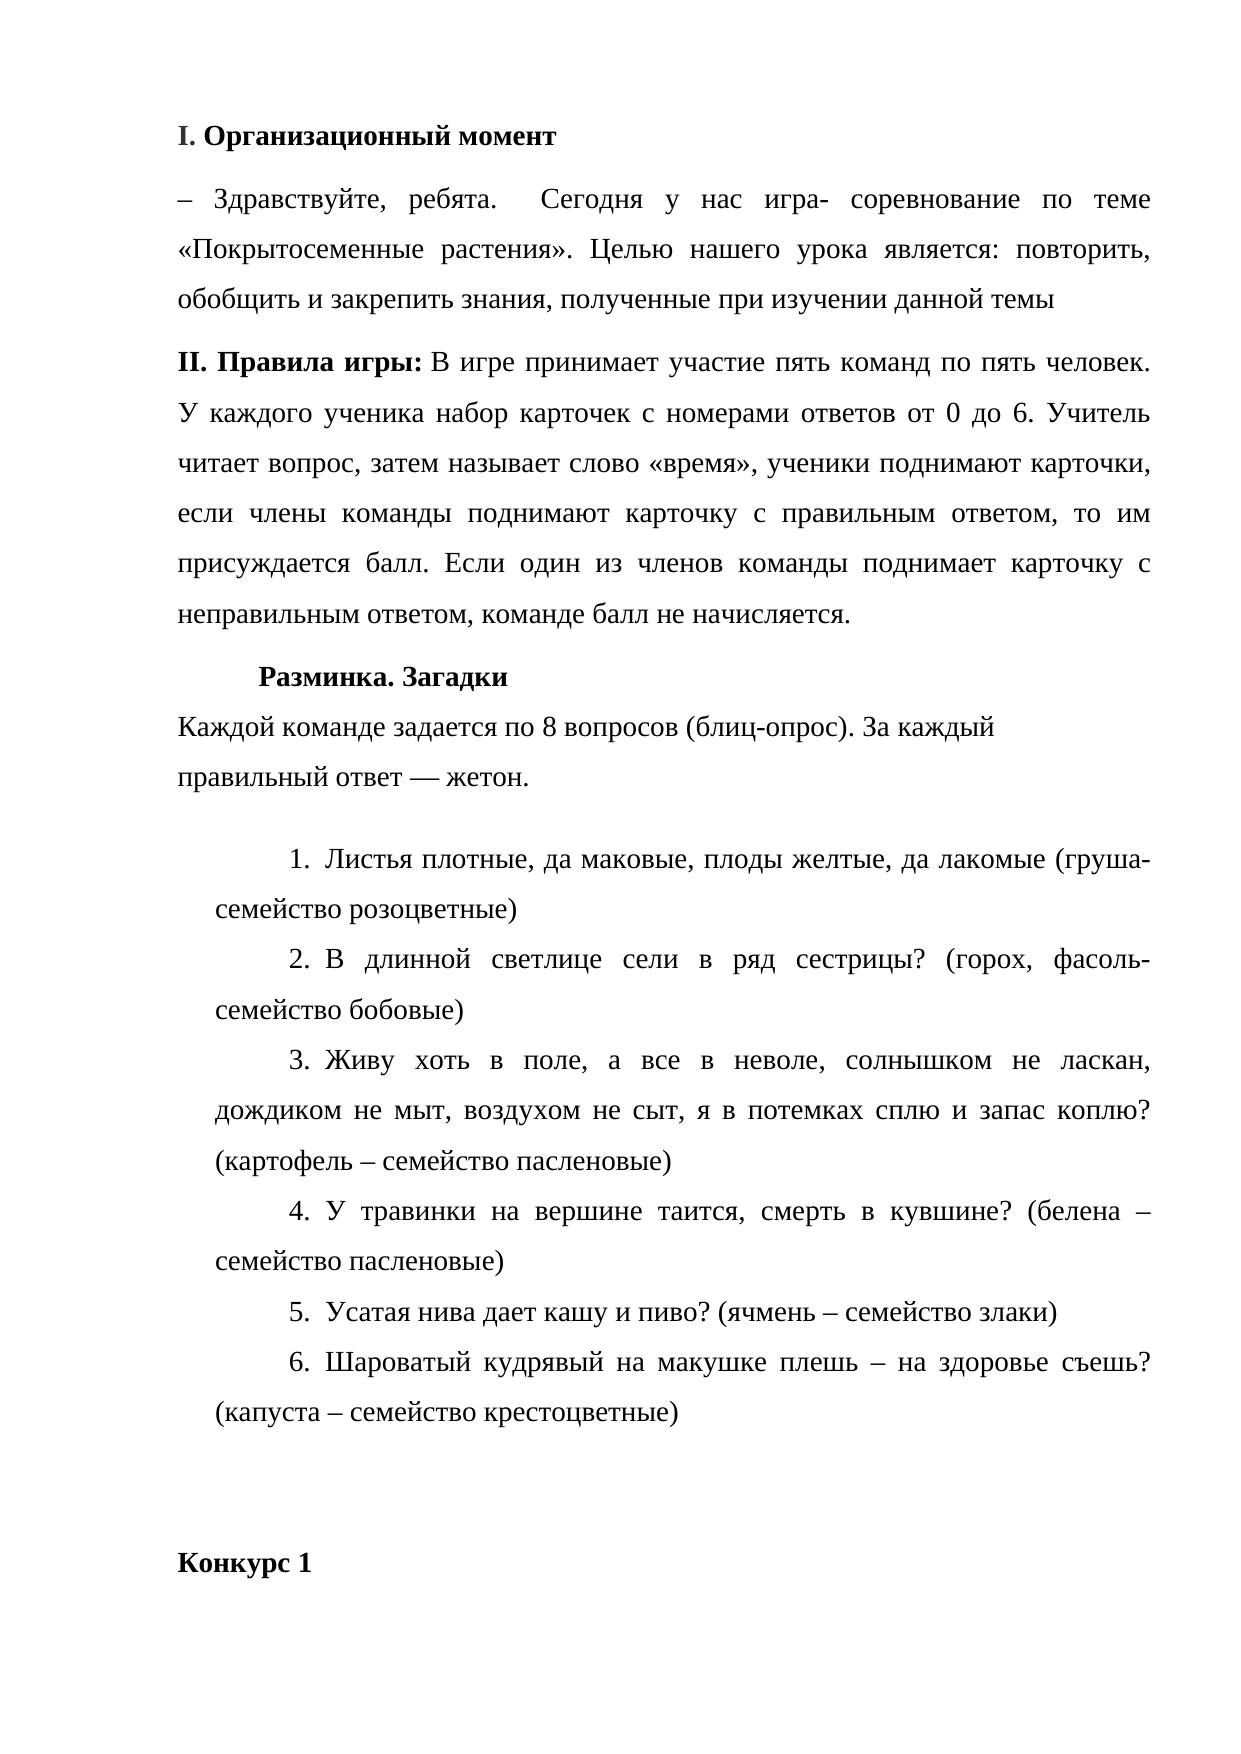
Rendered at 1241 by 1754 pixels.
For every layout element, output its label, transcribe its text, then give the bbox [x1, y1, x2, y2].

list Шароватый кудрявый на макушке плешь – на здоровье съешь? (капуста – семейство крестоцветные) [215, 1344, 1152, 1428]
list Усатая нива дает кашу и пиво? (ячмень – семейство злаки) [215, 1294, 1152, 1327]
text Разминка. Загадки [177, 659, 1152, 692]
text I. Организационный момент [177, 118, 1152, 152]
text II. Правила игры: В игре принимает участие пять команд по пять человек. У каждого ученика набор карточек с номерами ответов от 0 до 6. Учитель читает вопрос, затем называет слово «время», ученики поднимают карточки, если члены команды поднимают карточку с правильным ответом, то им присуждается балл. Если один из членов команды поднимает карточку с неправильным ответом, команде балл не начисляется. [177, 344, 1152, 629]
text – Здравствуйте, ребята. Сегодня у нас игра- соревнование по теме «Покрытосеменные растения». Целью нашего урока является: повторить, обобщить и закрепить знания, полученные при изучении данной темы [177, 181, 1152, 315]
list Живу хоть в поле, а все в неволе, солнышком не ласкан, дождиком не мыт, воздухом не сыт, я в потемках сплю и запас коплю? (картофель – семейство пасленовые) [215, 1042, 1152, 1176]
list В длинной светлице сели в ряд сестрицы? (горох, фасоль- семейство бобовые) [215, 942, 1152, 1025]
list Листья плотные, да маковые, плоды желтые, да лакомые (груша- семейство розоцветные) [215, 841, 1152, 925]
text Конкурс 1 [177, 1545, 1152, 1579]
list У травинки на вершине таится, смерть в кувшине? (белена – семейство пасленовые) [215, 1193, 1152, 1277]
text Каждой команде задается по 8 вопросов (блиц-опрос). За каждый правильный ответ — жетон. [177, 709, 1152, 793]
